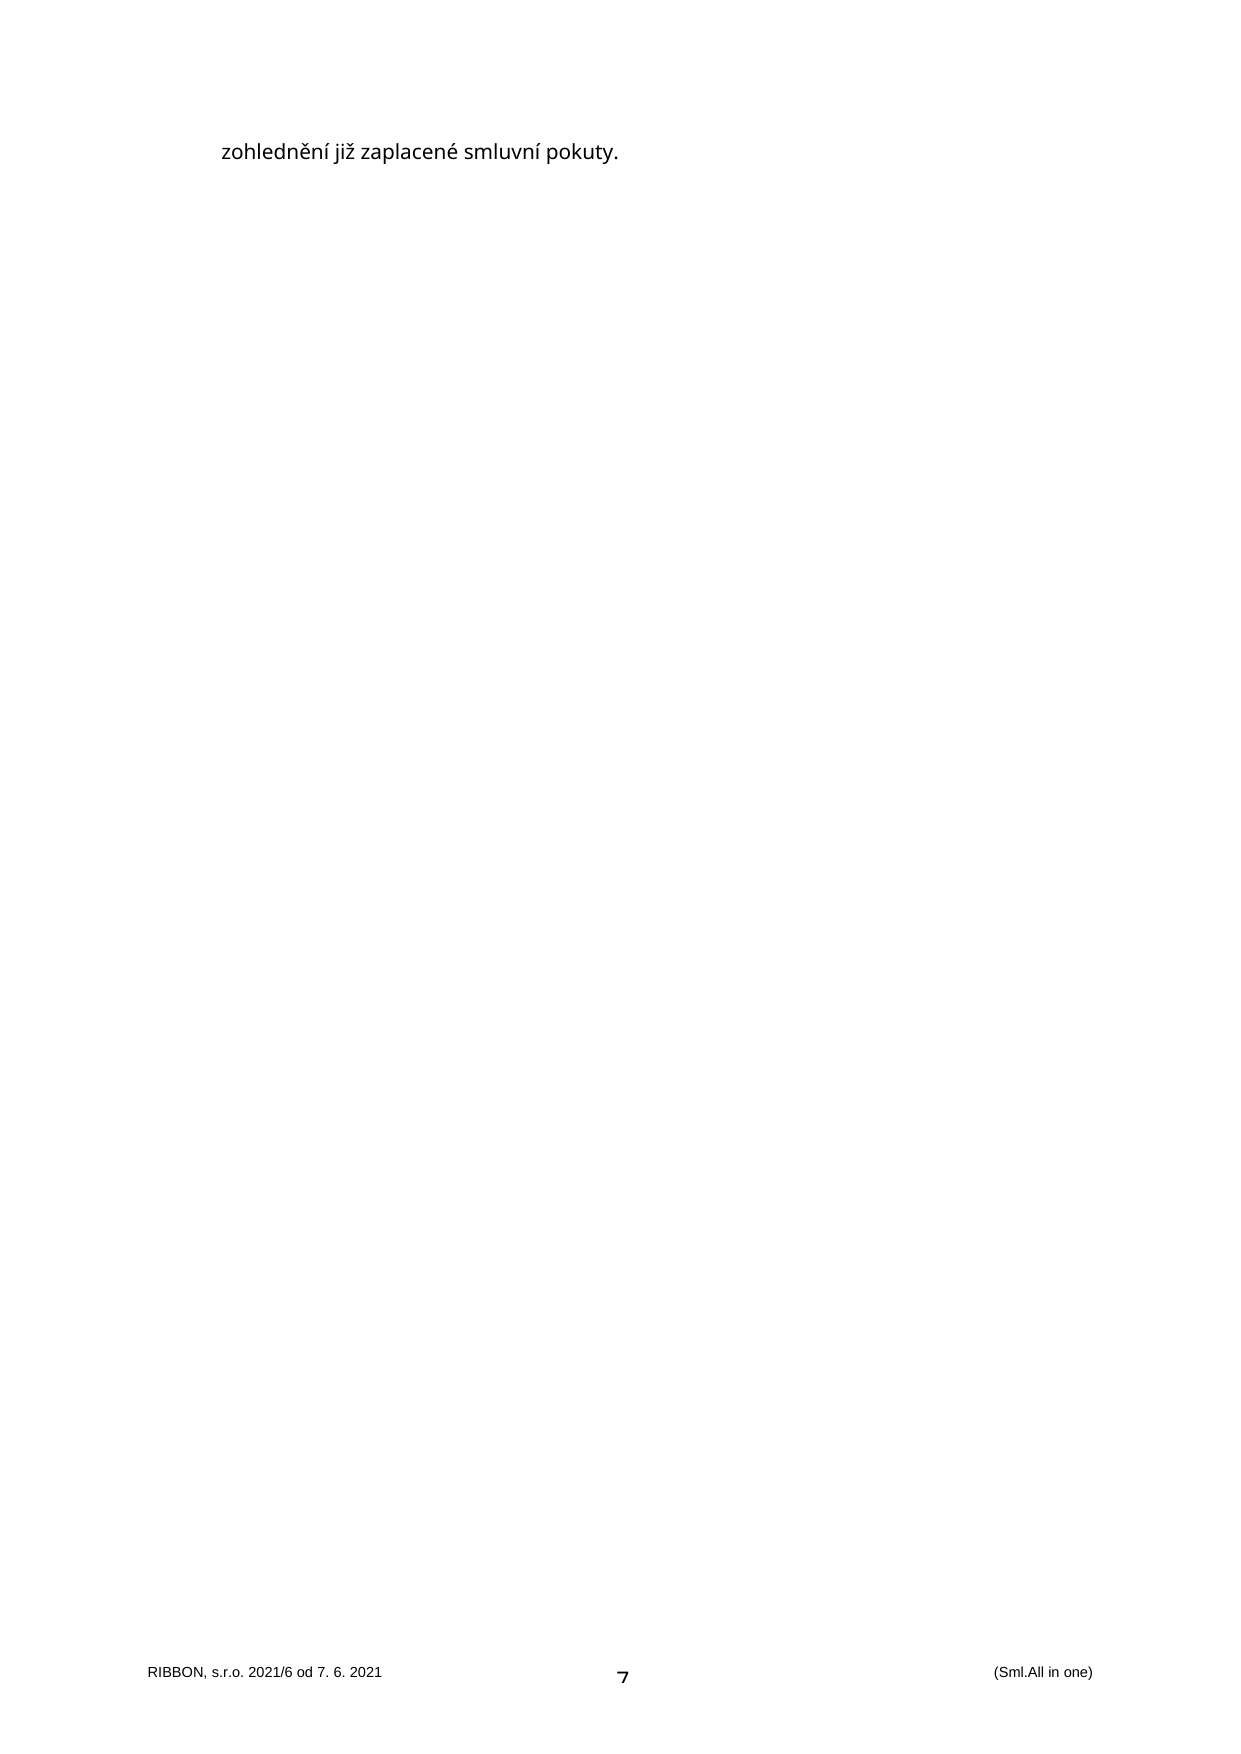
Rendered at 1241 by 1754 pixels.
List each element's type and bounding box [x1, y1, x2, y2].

list [147, 137, 1092, 166]
